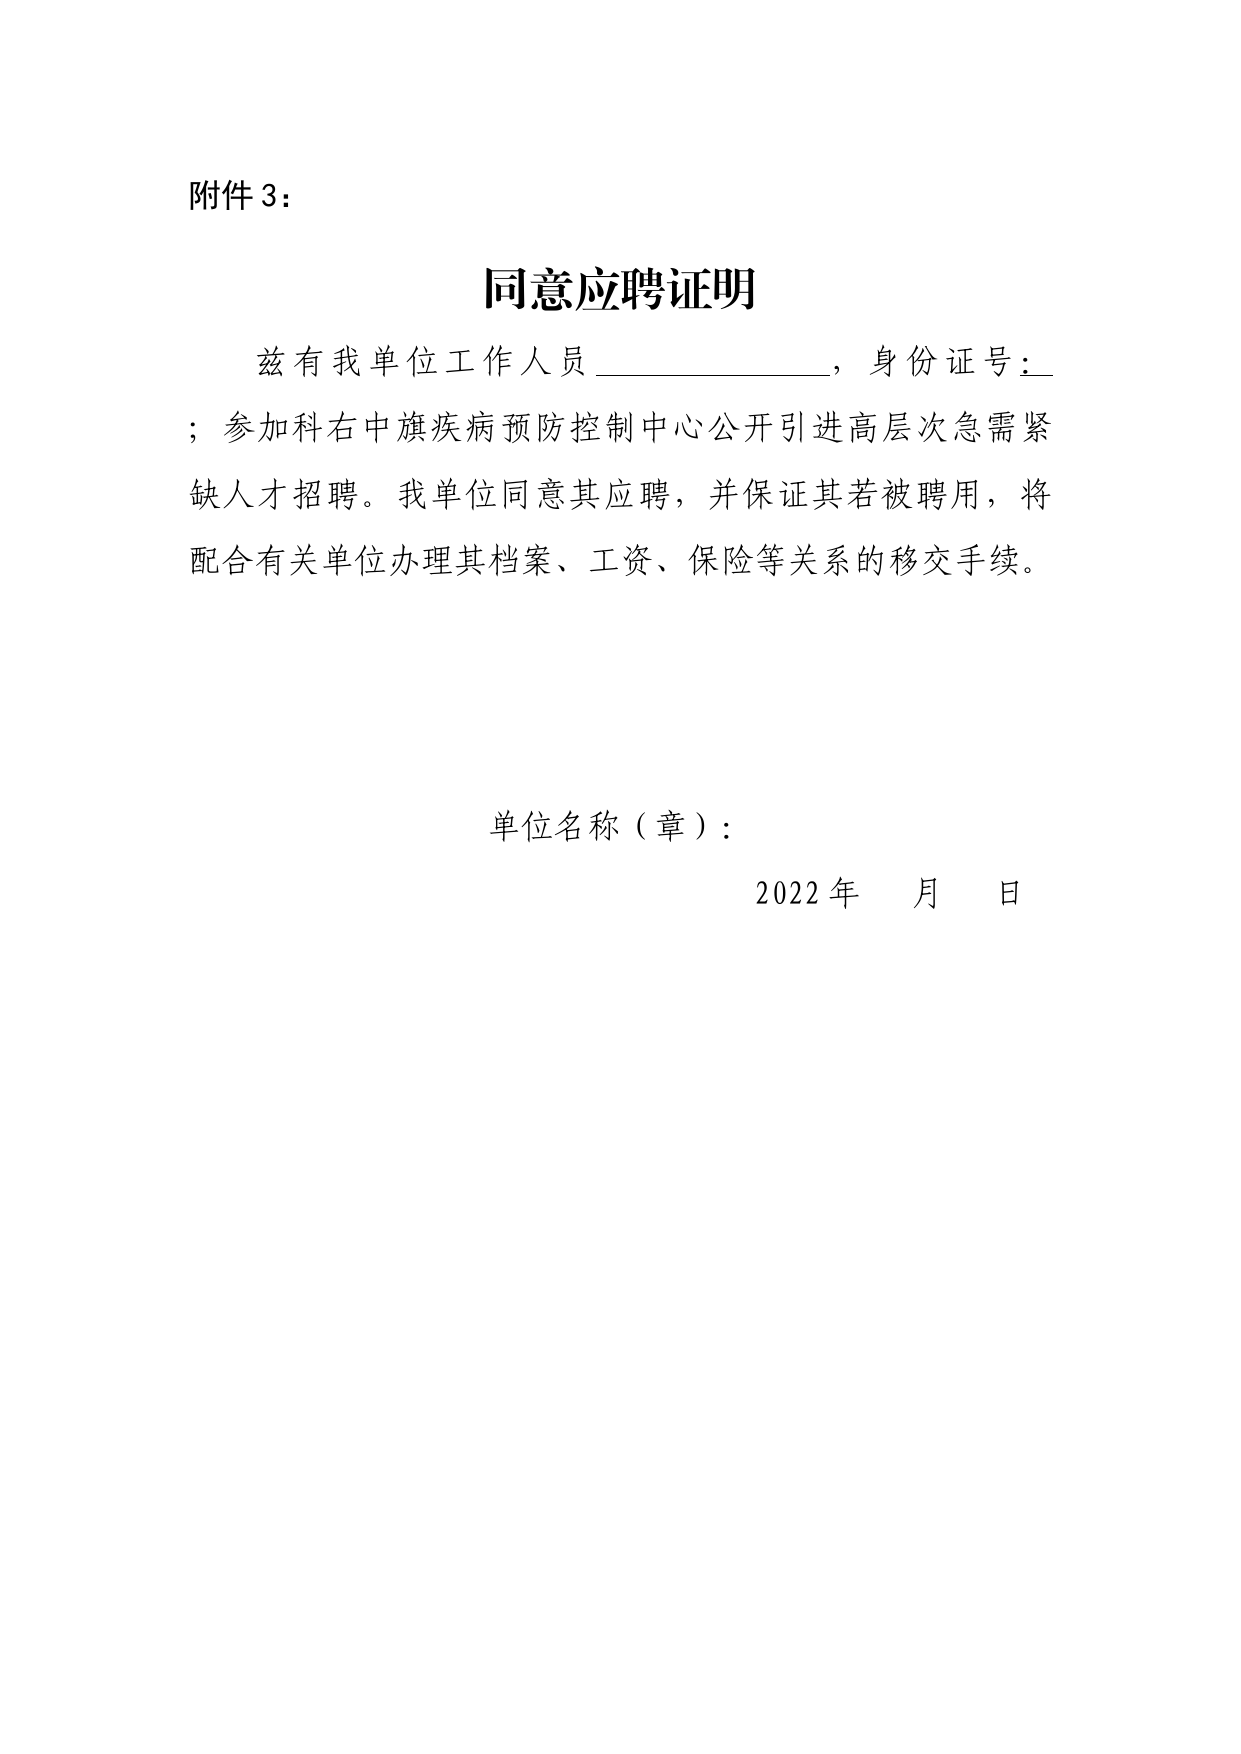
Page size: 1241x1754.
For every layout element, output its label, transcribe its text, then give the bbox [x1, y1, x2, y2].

text 兹有我单位工作人员 ，身份证号： ；参加科右中旗疾病预防控制中心公开引进高层次急需紧缺人才招聘。我单位同意其应聘，并保证其若被聘用，将配合有关单位办理其档案、工资、保险等关系的移交手续。 [187, 326, 1053, 592]
text 单位名称（章）： [187, 791, 1053, 857]
text 2022年 月 日 [187, 857, 1053, 924]
text 附件3： [187, 159, 1053, 226]
text 同意应聘证明 [187, 259, 1053, 326]
